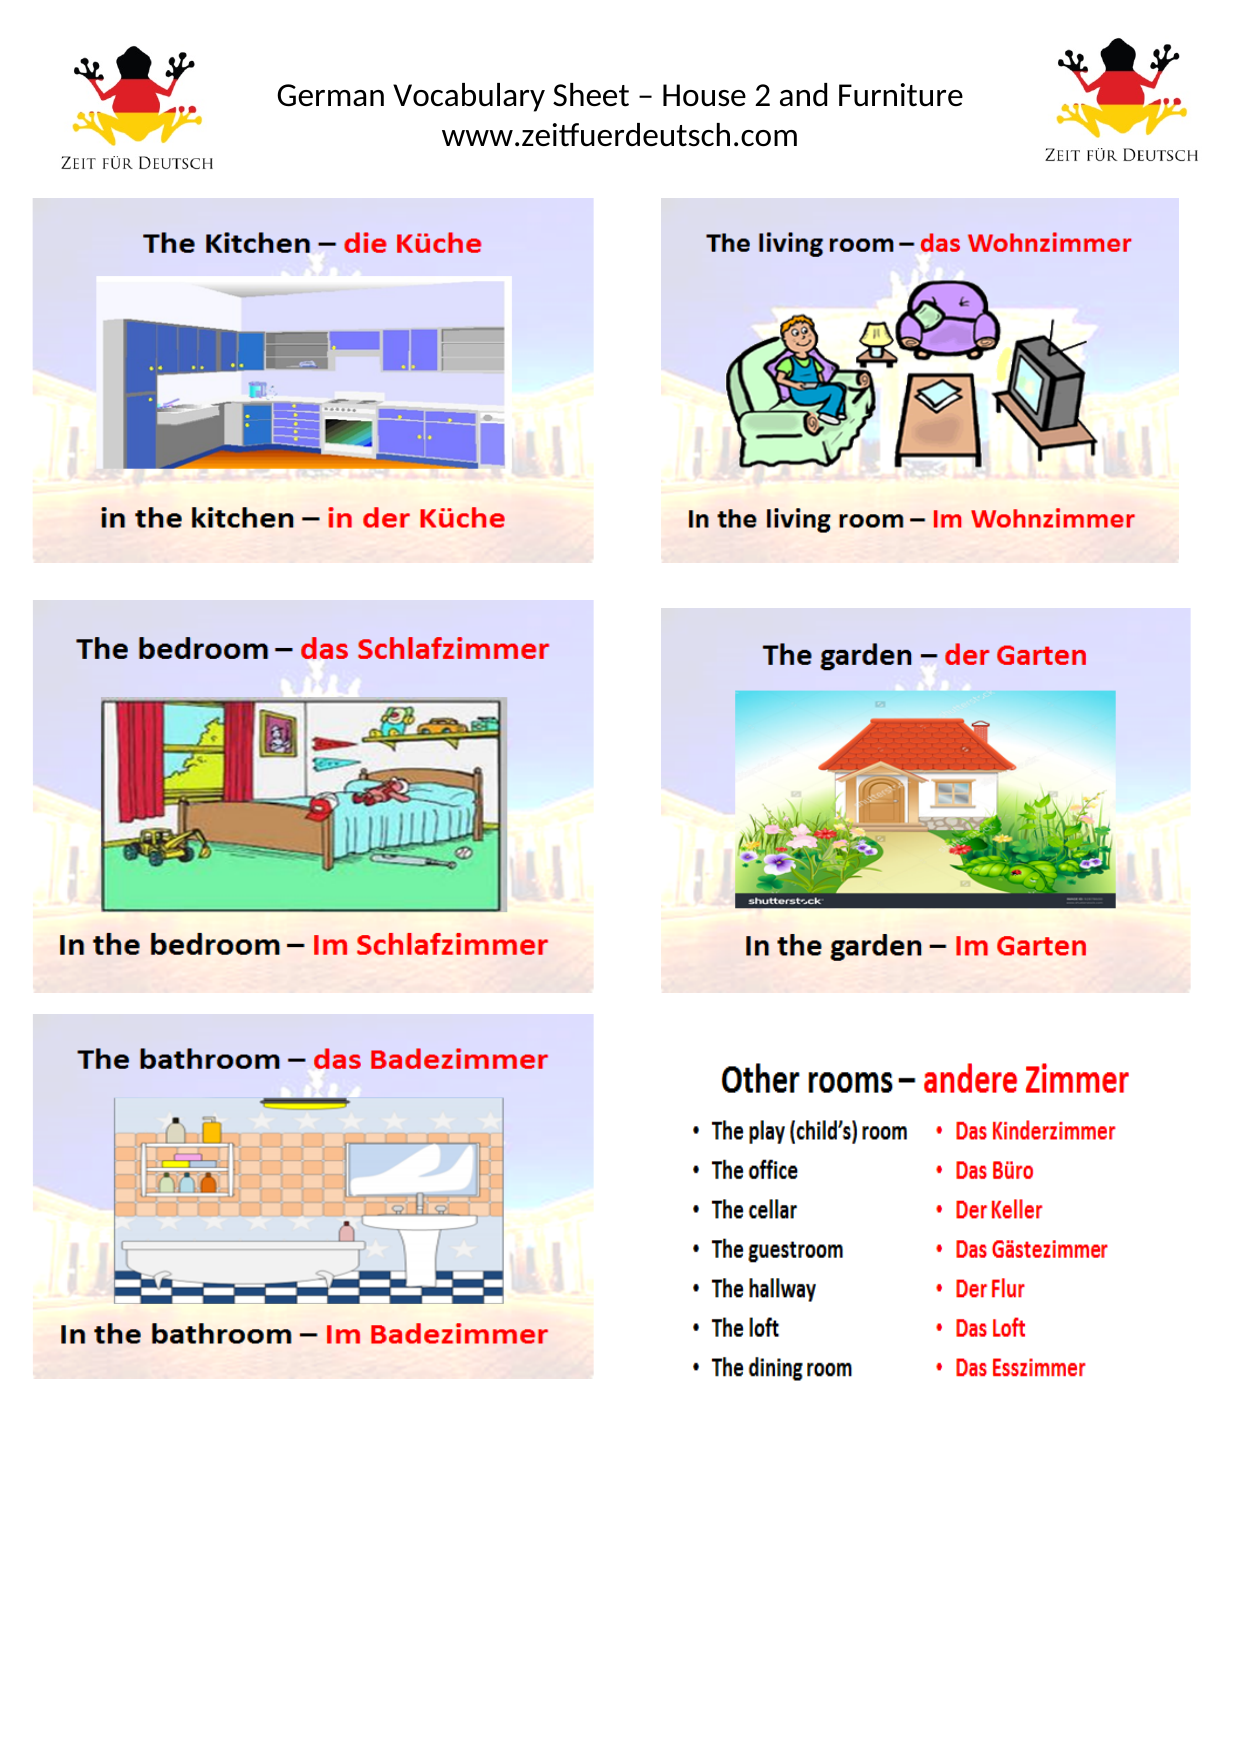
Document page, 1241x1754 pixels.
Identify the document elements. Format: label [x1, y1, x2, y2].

picture [1026, 25, 1217, 177]
picture [661, 1014, 1191, 1540]
picture [32, 600, 594, 993]
picture [661, 198, 1179, 563]
picture [661, 608, 1191, 993]
picture [32, 198, 594, 563]
picture [42, 33, 232, 185]
picture [32, 1014, 594, 1379]
